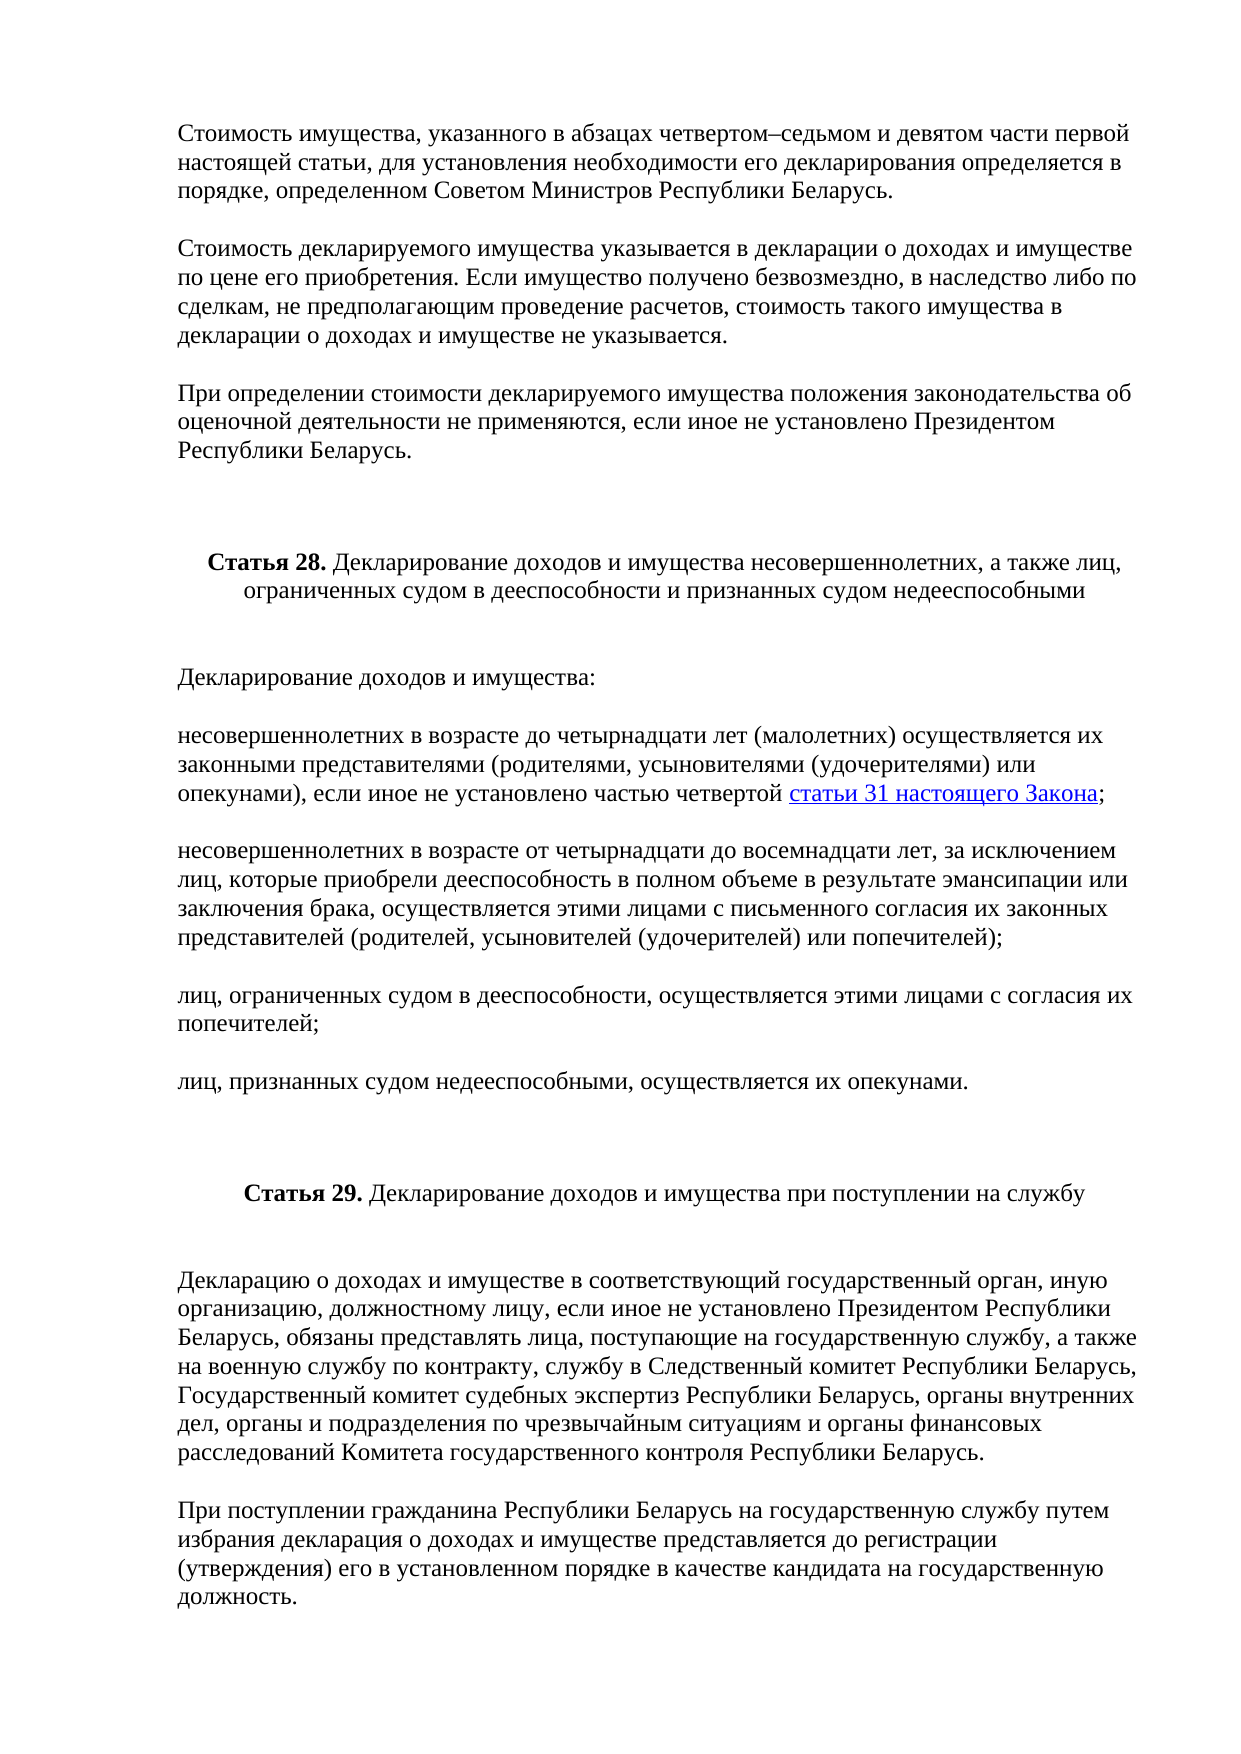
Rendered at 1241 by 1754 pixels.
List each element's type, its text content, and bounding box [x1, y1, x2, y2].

text Декларирование доходов и имущества: [177, 662, 1152, 691]
text несовершеннолетних в возрасте до четырнадцати лет (малолетних) осуществляется их законными представителями (родителями, усыновителями (удочерителями) или опекунами), если иное не установлено частью четвертой статьи 31 настоящего Закона; [177, 720, 1152, 806]
text При определении стоимости декларируемого имущества положения законодательства об оценочной деятельности не применяются, если иное не установлено Президентом Республики Беларусь. [177, 378, 1152, 464]
text Стоимость декларируемого имущества указывается в декларации о доходах и имуществе по цене его приобретения. Если имущество получено безвозмездно, в наследство либо по сделкам, не предполагающим проведение расчетов, стоимость такого имущества в декларации о доходах и имуществе не указывается. [177, 233, 1152, 348]
text лиц, признанных судом недееспособными, осуществляется их опекунами. [177, 1066, 1152, 1095]
text Статья 29. Декларирование доходов и имущества при поступлении на службу [177, 1178, 1152, 1207]
text Стоимость имущества, указанного в абзацах четвертом–седьмом и девятом части первой настоящей статьи, для установления необходимости его декларирования определяется в порядке, определенном Советом Министров Республики Беларусь. [177, 118, 1152, 204]
text Декларацию о доходах и имуществе в соответствующий государственный орган, иную организацию, должностному лицу, если иное не установлено Президентом Республики Беларусь, обязаны представлять лица, поступающие на государственную службу, а также на военную службу по контракту, службу в Следственный комитет Республики Беларусь, Государственный комитет судебных экспертиз Республики Беларусь, органы внутренних дел, органы и подразделения по чрезвычайным ситуациям и органы финансовых расследований Комитета государственного контроля Республики Беларусь. [177, 1265, 1152, 1466]
text При поступлении гражданина Республики Беларусь на государственную службу путем избрания декларация о доходах и имуществе представляется до регистрации (утверждения) его в установленном порядке в качестве кандидата на государственную должность. [177, 1495, 1152, 1610]
text несовершеннолетних в возрасте от четырнадцати до восемнадцати лет, за исключением лиц, которые приобрели дееспособность в полном объеме в результате эмансипации или заключения брака, осуществляется этими лицами с письменного согласия их законных представителей (родителей, усыновителей (удочерителей) или попечителей); [177, 836, 1152, 951]
text Статья 28. Декларирование доходов и имущества несовершеннолетних, а также лиц, ограниченных судом в дееспособности и признанных судом недееспособными [177, 547, 1152, 604]
text лиц, ограниченных судом в дееспособности, осуществляется этими лицами с согласия их попечителей; [177, 980, 1152, 1037]
